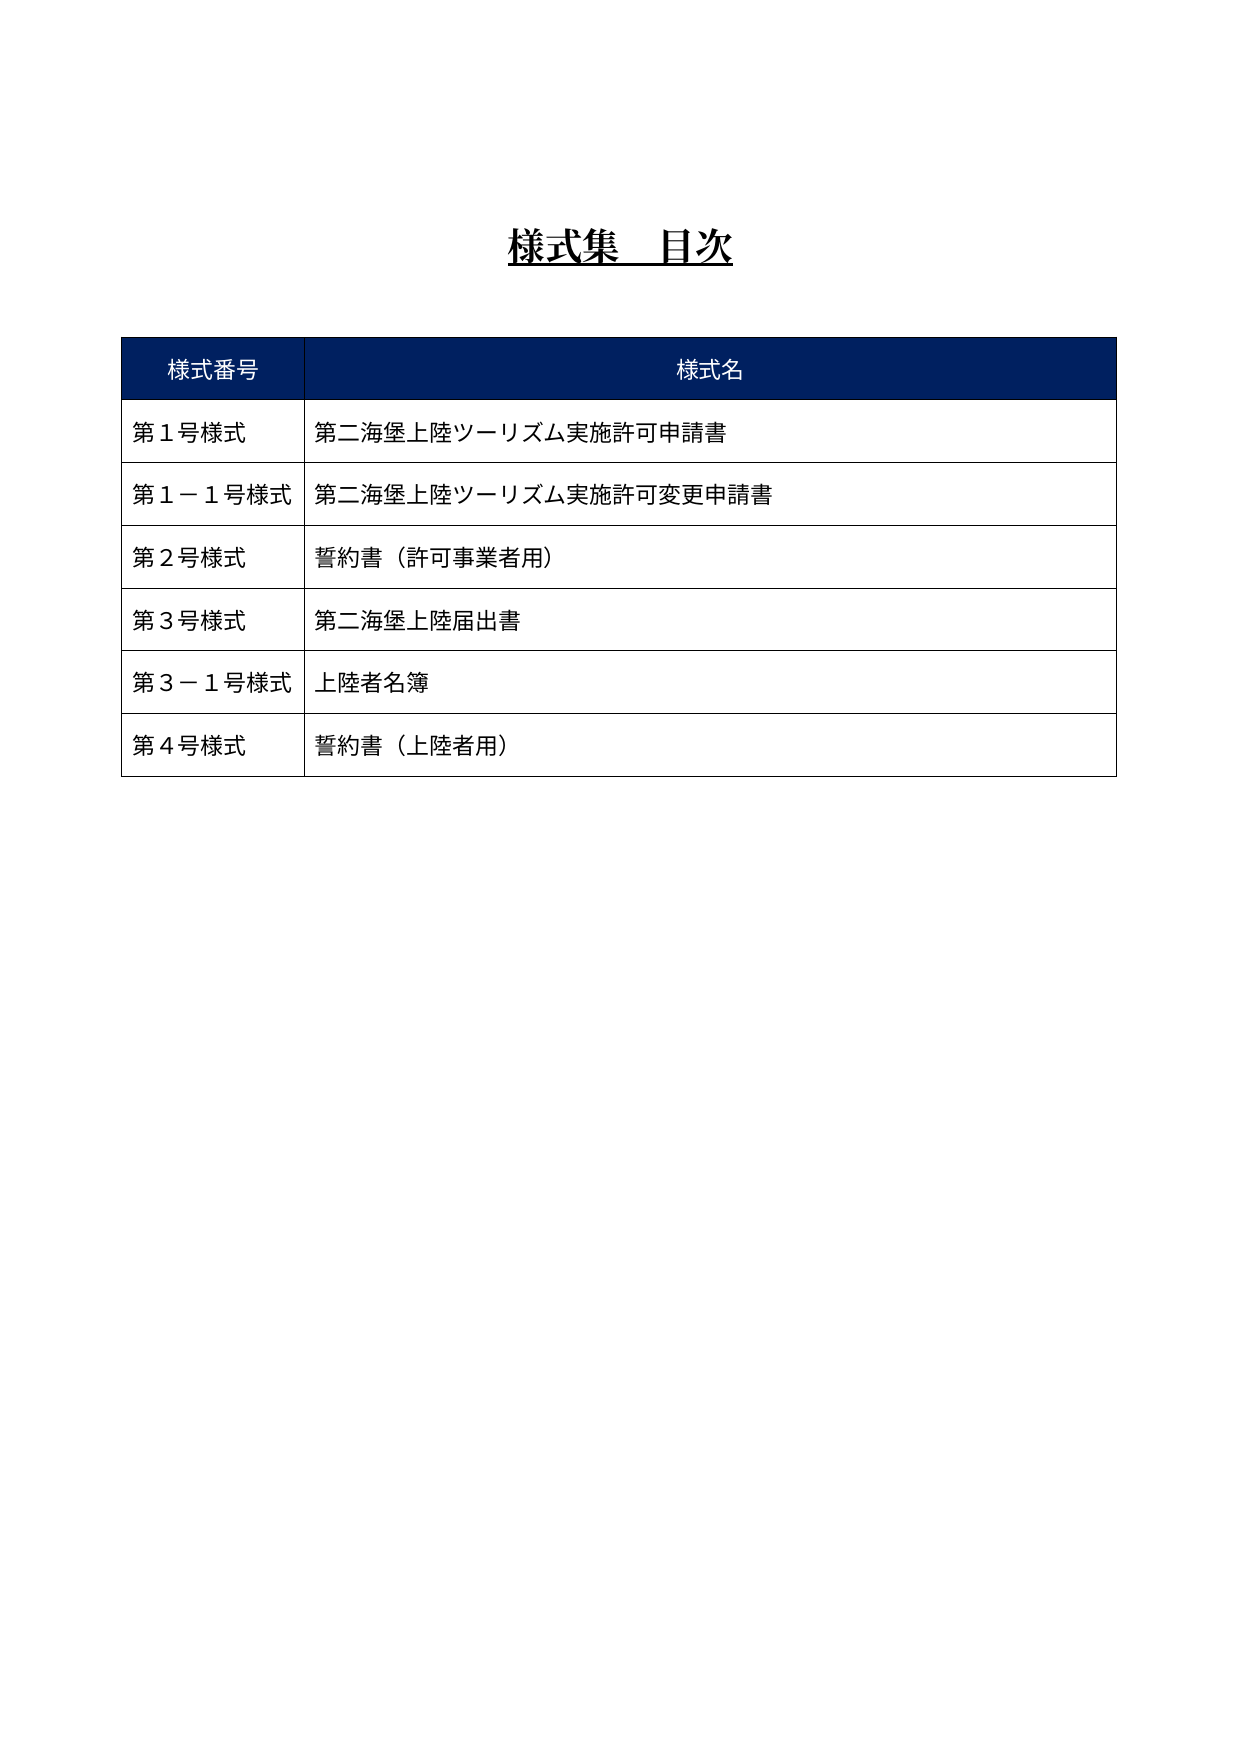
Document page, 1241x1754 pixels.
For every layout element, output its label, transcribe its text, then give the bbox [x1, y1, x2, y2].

table_cell 第１－１号様式 [122, 463, 304, 525]
table_cell 誓約書（上陸者用） [305, 714, 1116, 776]
table_cell 第二海堡上陸ツーリズム実施許可変更申請書 [305, 463, 1116, 525]
table_cell 第二海堡上陸届出書 [305, 589, 1116, 650]
table_cell 第４号様式 [122, 714, 304, 776]
table_cell 第２号様式 [122, 526, 304, 587]
table_header 様式番号 [122, 338, 304, 399]
table_cell 第１号様式 [122, 400, 304, 462]
text 様式集 目次 [112, 213, 1128, 275]
table_cell 第二海堡上陸ツーリズム実施許可申請書 [305, 400, 1116, 462]
table_cell 上陸者名簿 [305, 651, 1116, 713]
table_cell 第３－１号様式 [122, 651, 304, 713]
table_cell 第３号様式 [122, 589, 304, 650]
table_cell 誓約書（許可事業者用） [305, 526, 1116, 587]
table_header 様式名 [305, 338, 1116, 399]
